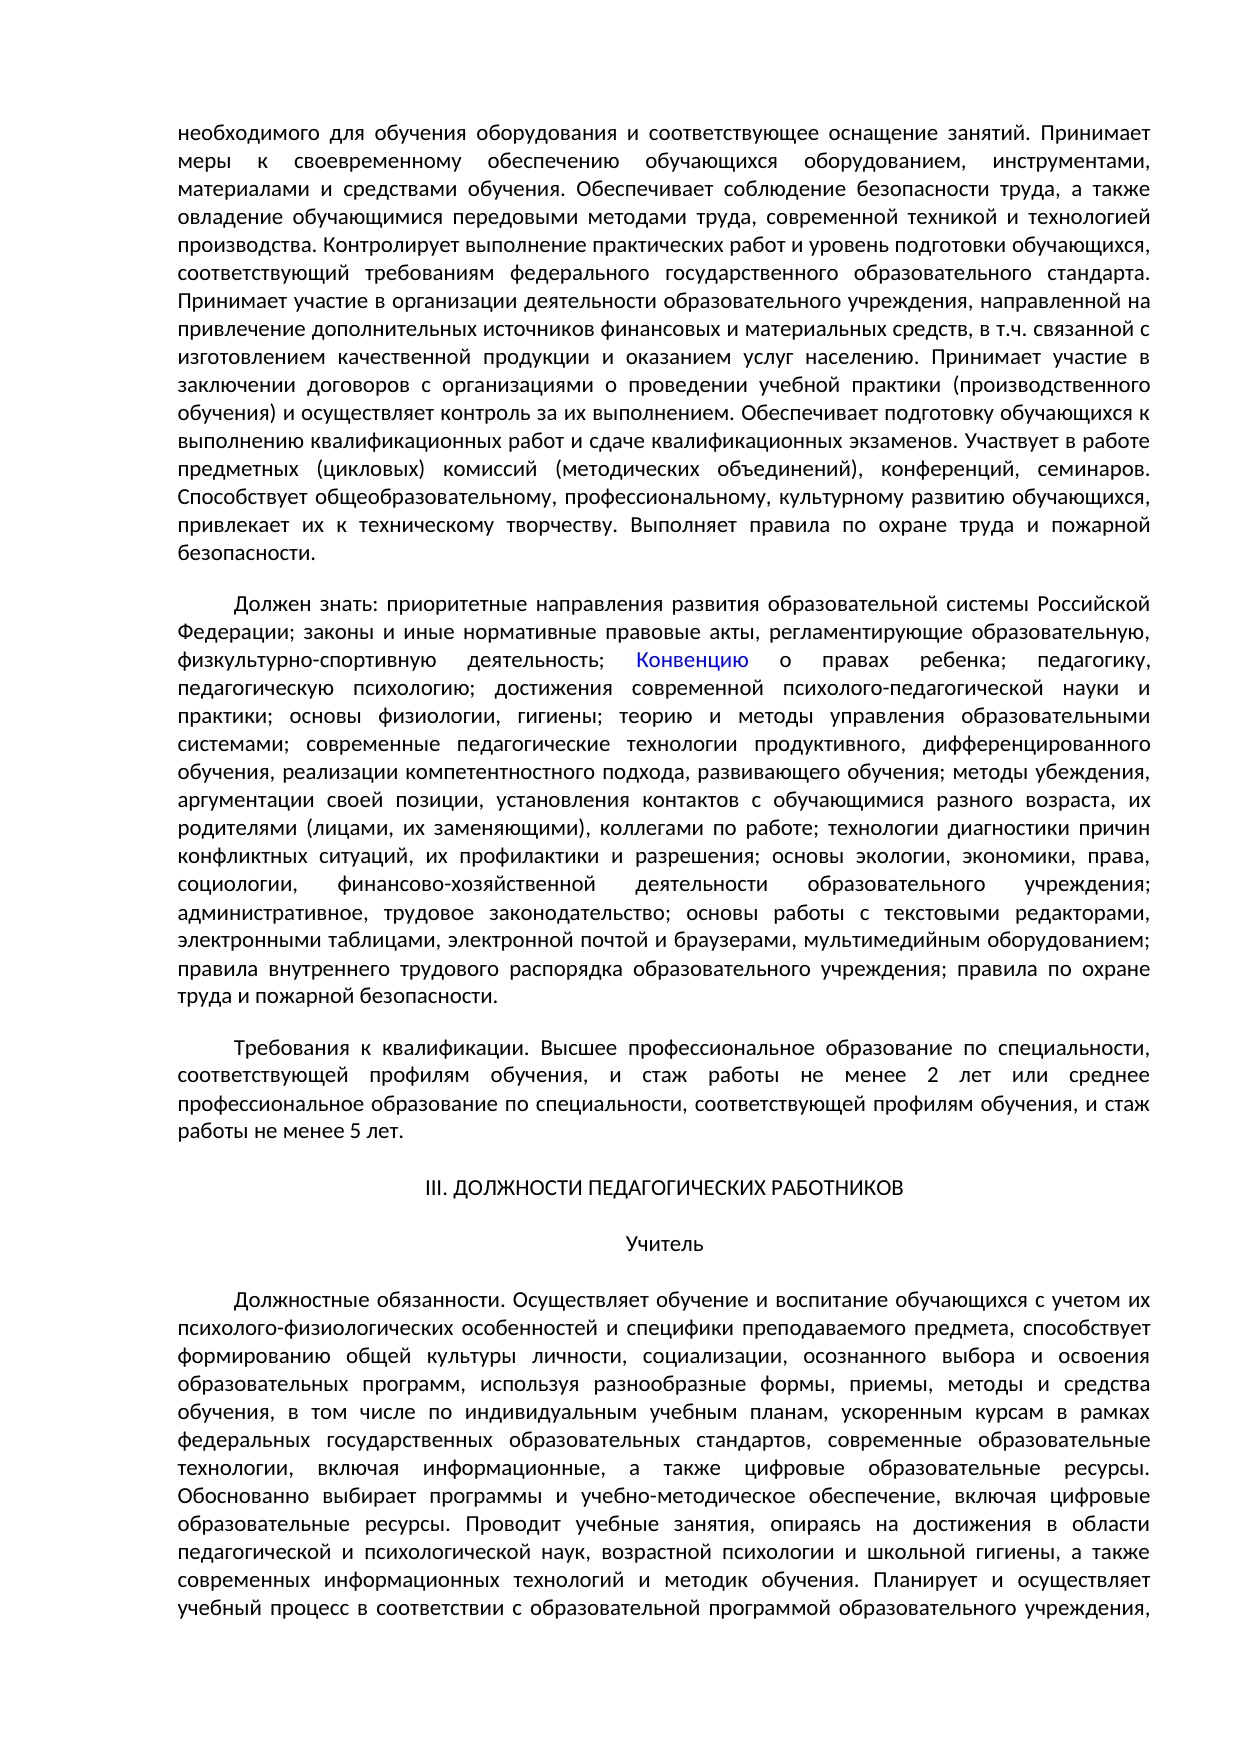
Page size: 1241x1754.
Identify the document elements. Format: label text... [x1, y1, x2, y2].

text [177, 118, 1152, 566]
text III. ДОЛЖНОСТИ ПЕДАГОГИЧЕСКИХ РАБОТНИКОВ [177, 1173, 1152, 1201]
text Учитель [177, 1229, 1152, 1257]
text Требования к квалификации. Высшее профессиональное образование по специальности, соответствующей профилям обучения, и стаж работы не менее 2 лет или среднее профессиональное образование по специальности, соответствующей профилям обучения, и стаж работы не менее 5 лет. [177, 1033, 1152, 1145]
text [177, 1285, 1152, 1621]
text Должен знать: приоритетные направления развития образовательной системы Российской Федерации; законы и иные нормативные правовые акты, регламентирующие образовательную, физкультурно-спортивную деятельность; Конвенцию о правах ребенка; педагогику, педагогическую психологию; достижения современной психолого-педагогической науки и практики; основы физиологии, гигиены; теорию и методы управления образовательными системами; современные педагогические технологии продуктивного, дифференцированного обучения, реализации компетентностного подхода, развивающего обучения; методы убеждения, аргументации своей позиции, установления контактов с обучающимися разного возраста, их родителями (лицами, их заменяющими), коллегами по работе; технологии диагностики причин конфликтных ситуаций, их профилактики и разрешения; основы экологии, экономики, права, социологии, финансово-хозяйственной деятельности образовательного учреждения; административное, трудовое законодательство; основы работы с текстовыми редакторами, электронными таблицами, электронной почтой и браузерами, мультимедийным оборудованием; правила внутреннего трудового распорядка образовательного учреждения; правила по охране труда и пожарной безопасности. [177, 589, 1152, 1010]
